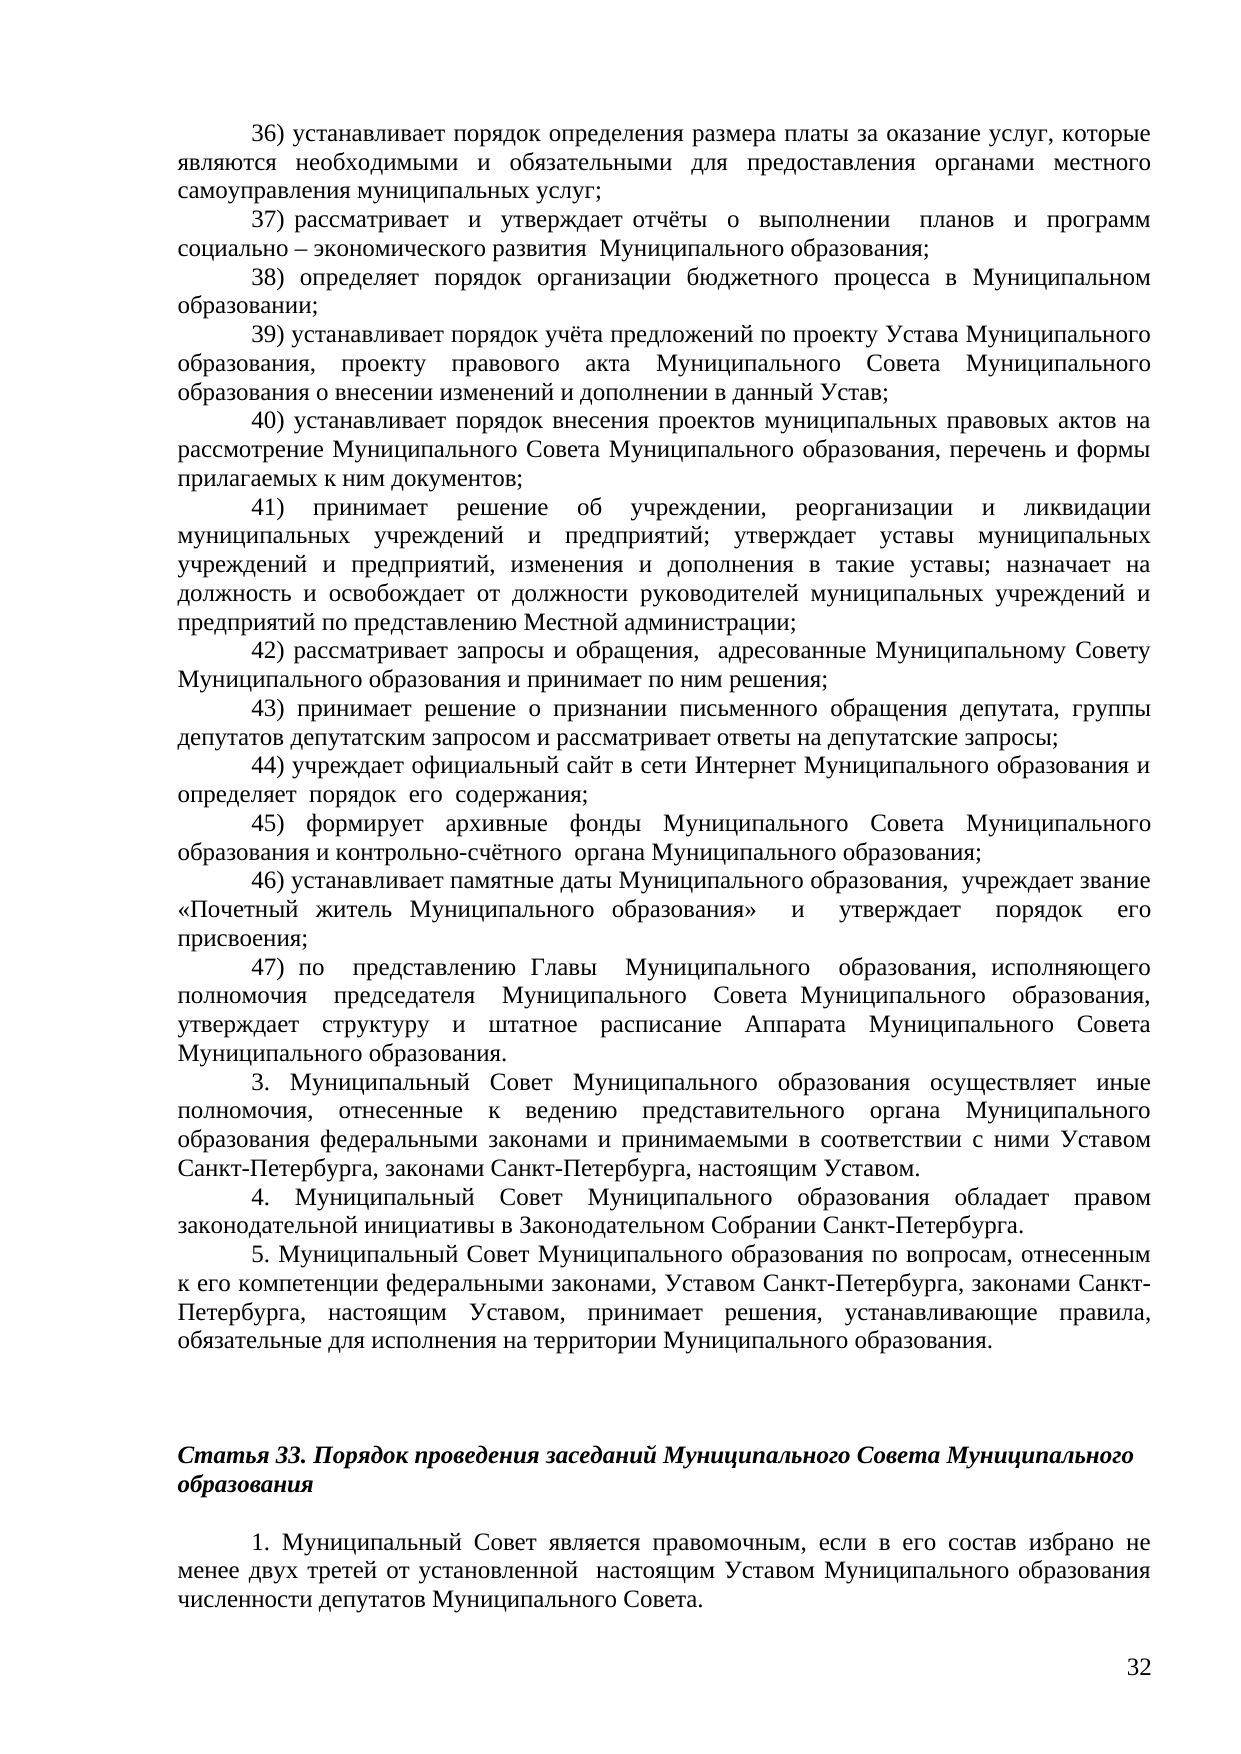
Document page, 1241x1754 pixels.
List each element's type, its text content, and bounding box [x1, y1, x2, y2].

text 39) устанавливает порядок учёта предложений по проекту Устава Муниципального образования, проекту правового акта Муниципального Совета Муниципального образования о внесении изменений и дополнении в данный Устав; [177, 319, 1152, 406]
text 41) принимает решение об учреждении, реорганизации и ликвидации муниципальных учреждений и предприятий; утверждает уставы муниципальных учреждений и предприятий, изменения и дополнения в такие уставы; назначает на должность и освобождает от должности руководителей муниципальных учреждений и предприятий по представлению Местной администрации; [177, 492, 1152, 636]
text 42) рассматривает запросы и обращения, адресованные Муниципальному Совету Муниципального образования и принимает по ним решения; [177, 636, 1152, 693]
text 3. Муниципальный Совет Муниципального образования осуществляет иные полномочия, отнесенные к ведению представительного органа Муниципального образования федеральными законами и принимаемыми в соответствии с ними Уставом Санкт-Петербурга, законами Санкт-Петербурга, настоящим Уставом. [177, 1067, 1152, 1182]
text 43) принимает решение о признании письменного обращения депутата, группы депутатов депутатским запросом и рассматривает ответы на депутатские запросы; [177, 693, 1152, 751]
text 38) определяет порядок организации бюджетного процесса в Муниципальном образовании; [177, 262, 1152, 319]
text 40) устанавливает порядок внесения проектов муниципальных правовых актов на рассмотрение Муниципального Совета Муниципального образования, перечень и формы прилагаемых к ним документов; [177, 406, 1152, 492]
text 5. Муниципальный Совет Муниципального образования по вопросам, отнесенным к его компетенции федеральными законами, Уставом Санкт-Петербурга, законами Санкт-Петербурга, настоящим Уставом, принимает решения, устанавливающие правила, обязательные для исполнения на территории Муниципального образования. [177, 1239, 1152, 1354]
text Статья 33. Порядок проведения заседаний Муниципального Совета Муниципального образования [177, 1441, 1152, 1498]
text 47) по представлению Главы Муниципального образования, исполняющего полномочия председателя Муниципального Совета Муниципального образования, утверждает структуру и штатное расписание Аппарата Муниципального Совета Муниципального образования. [177, 952, 1152, 1067]
text 44) учреждает официальный сайт в сети Интернет Муниципального образования и определяет порядок его содержания; [177, 751, 1152, 808]
text 4. Муниципальный Совет Муниципального образования обладает правом законодательной инициативы в Законодательном Собрании Санкт-Петербурга. [177, 1182, 1152, 1239]
text 46) устанавливает памятные даты Муниципального образования, учреждает звание «Почетный житель Муниципального образования» и утверждает порядок его присвоения; [177, 866, 1152, 952]
text 1. Муниципальный Совет является правомочным, если в его состав избрано не менее двух третей от установленной настоящим Уставом Муниципального образования численности депутатов Муниципального Совета. [177, 1527, 1152, 1613]
text 37) рассматривает и утверждает отчёты о выполнении планов и программ социально – экономического развития Муниципального образования; [177, 204, 1152, 262]
text 45) формирует архивные фонды Муниципального Совета Муниципального образования и контрольно-счётного органа Муниципального образования; [177, 808, 1152, 866]
text 36) устанавливает порядок определения размера платы за оказание услуг, которые являются необходимыми и обязательными для предоставления органами местного самоуправления муниципальных услуг; [177, 118, 1152, 204]
